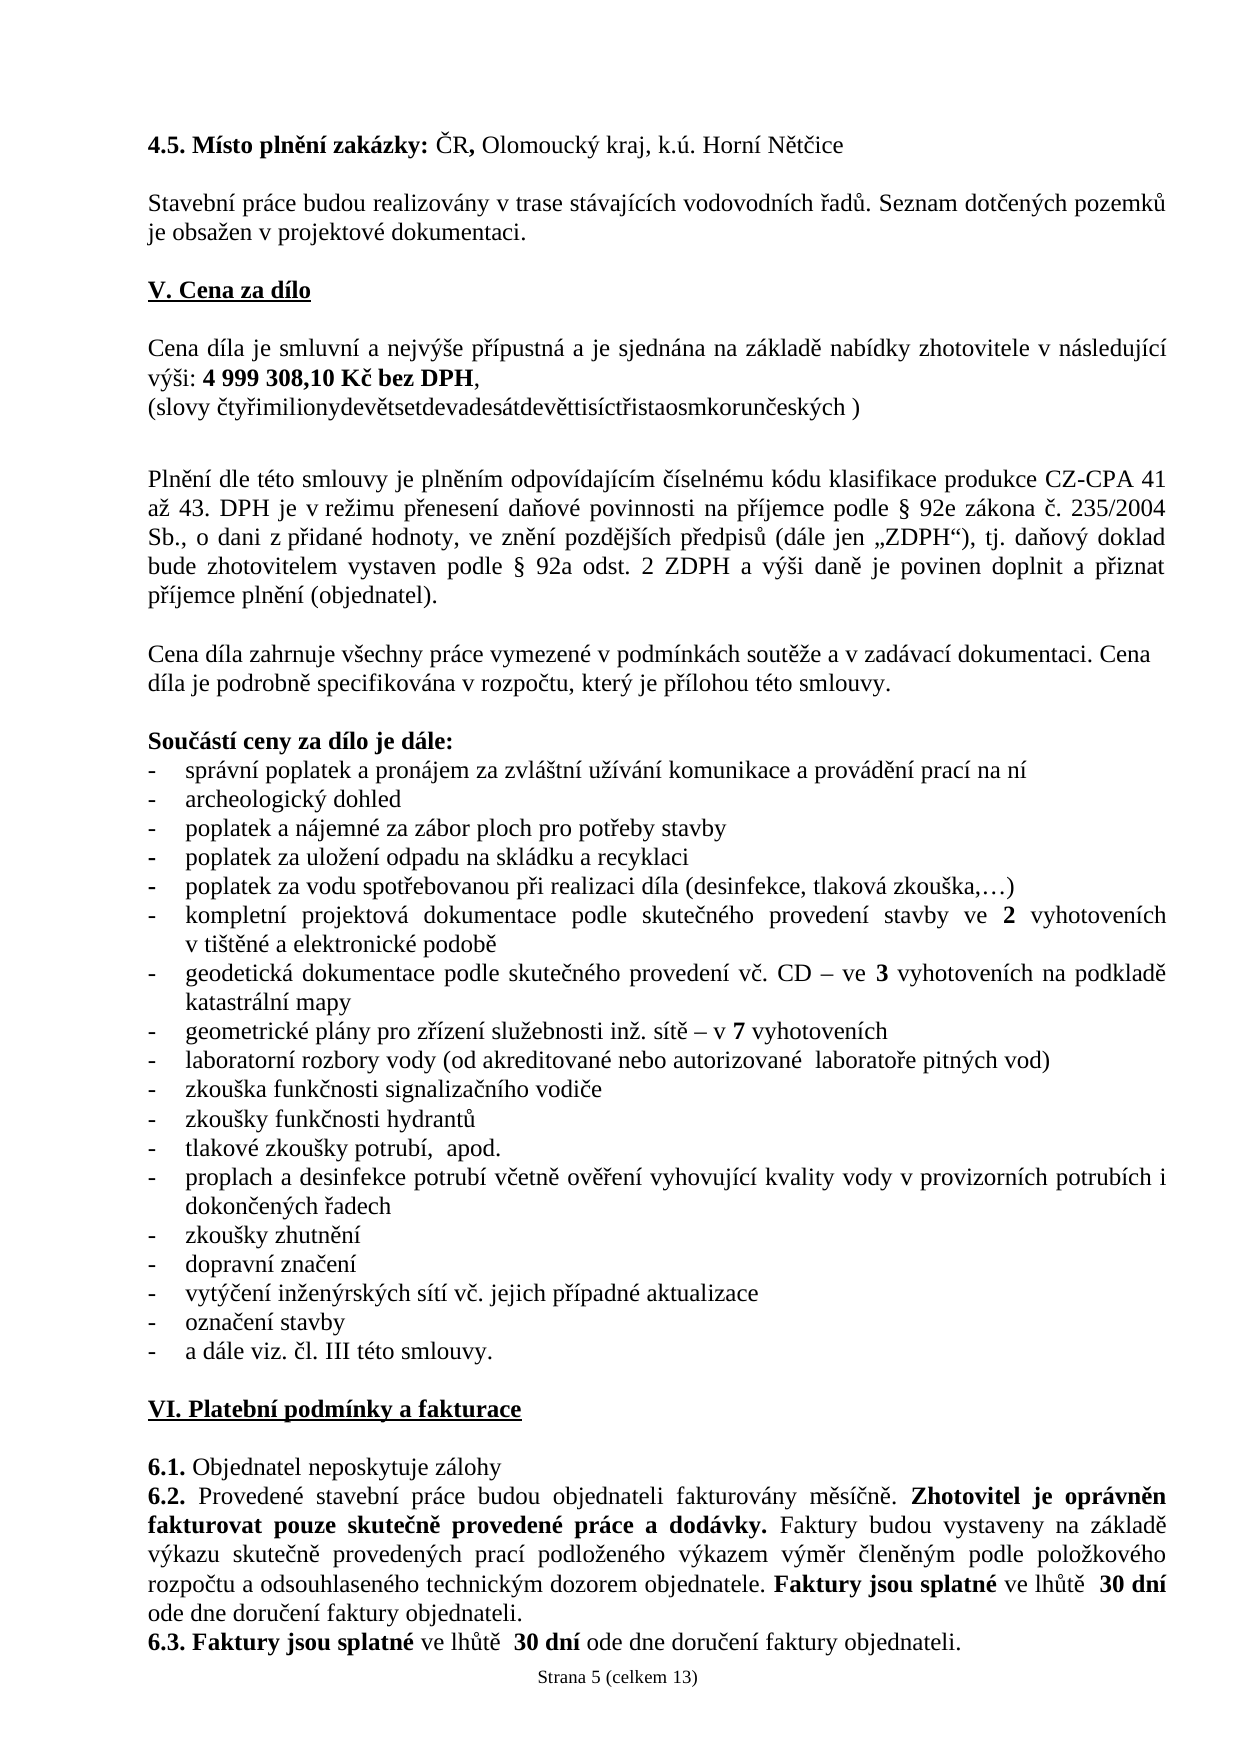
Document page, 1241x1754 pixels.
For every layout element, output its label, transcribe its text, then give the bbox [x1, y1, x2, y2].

list tlakové zkoušky potrubí, apod. [148, 1132, 1166, 1162]
text 6.1. Objednatel neposkytuje zálohy [148, 1452, 1166, 1481]
list správní poplatek a pronájem za zvláštní užívání komunikace a provádění prací na ní [148, 755, 1166, 784]
list vytýčení inženýrských sítí vč. jejich případné aktualizace [148, 1278, 1166, 1307]
list zkoušky zhutnění [148, 1220, 1166, 1249]
list dopravní značení [148, 1249, 1166, 1278]
text Stavební práce budou realizovány v trase stávajících vodovodních řadů. Seznam dotčených pozemků je obsažen v projektové dokumentaci. [148, 188, 1166, 246]
list a dále viz. čl. III této smlouvy. [148, 1336, 1166, 1365]
list kompletní projektová dokumentace podle skutečného provedení stavby ve 2 vyhotoveních v tištěné a elektronické podobě [148, 900, 1166, 958]
text (slovy čtyřimilionydevětsetdevadesátdevěttisíctřistaosmkorunčeských ) [148, 391, 1166, 421]
list geodetická dokumentace podle skutečného provedení vč. CD – ve 3 vyhotoveních na podkladě katastrální mapy [148, 958, 1166, 1016]
list poplatek za vodu spotřebovanou při realizaci díla (desinfekce, tlaková zkouška,…) [148, 871, 1166, 900]
list zkoušky funkčnosti hydrantů [148, 1103, 1166, 1132]
list poplatek a nájemné za zábor ploch pro potřeby stavby [148, 813, 1166, 842]
list archeologický dohled [148, 784, 1166, 813]
list zkouška funkčnosti signalizačního vodiče [148, 1074, 1166, 1103]
list proplach a desinfekce potrubí včetně ověření vyhovující kvality vody v provizorních potrubích i dokončených řadech [148, 1162, 1166, 1220]
text 6.3. Faktury jsou splatné ve lhůtě 30 dní ode dne doručení faktury objednateli. [148, 1627, 1166, 1656]
text VI. Platební podmínky a fakturace [148, 1394, 1166, 1423]
list laboratorní rozbory vody (od akreditované nebo autorizované laboratoře pitných vod) [148, 1045, 1166, 1074]
subtitle V. Cena za dílo [148, 275, 1166, 304]
text Plnění dle této smlouvy je plněním odpovídajícím číselnému kódu klasifikace produkce CZ-CPA 41 až 43. DPH je v režimu přenesení daňové povinnosti na příjemce podle § 92e zákona č. 235/2004 Sb., o dani z přidané hodnoty, ve znění pozdějších předpisů (dále jen „ZDPH“), tj. daňový doklad bude zhotovitelem vystaven podle § 92a odst. 2 ZDPH a výši daně je povinen doplnit a přiznat příjemce plnění (objednatel). [148, 464, 1166, 609]
list geometrické plány pro zřízení služebnosti inž. sítě – v 7 vyhotoveních [148, 1016, 1166, 1045]
list poplatek za uložení odpadu na skládku a recyklaci [148, 842, 1166, 871]
text 6.2. Provedené stavební práce budou objednateli fakturovány měsíčně. Zhotovitel je oprávněn fakturovat pouze skutečně provedené práce a dodávky. Faktury budou vystaveny na základě výkazu skutečně provedených prací podloženého výkazem výměr členěným podle položkového rozpočtu a odsouhlaseného technickým dozorem objednatele. Faktury jsou splatné ve lhůtě 30 dní ode dne doručení faktury objednateli. [148, 1481, 1166, 1627]
text Cena díla zahrnuje všechny práce vymezené v podmínkách soutěže a v zadávací dokumentaci. Cena díla je podrobně specifikována v rozpočtu, který je přílohou této smlouvy. [148, 638, 1166, 697]
text Cena díla je smluvní a nejvýše přípustná a je sjednána na základě nabídky zhotovitele v následující výši: 4 999 308,10 Kč bez DPH, [148, 333, 1166, 391]
text 4.5. Místo plnění zakázky: ČR, Olomoucký kraj, k.ú. Horní Nětčice [148, 130, 1166, 159]
list označení stavby [148, 1307, 1166, 1336]
text Součástí ceny za dílo je dále: [148, 726, 1166, 755]
